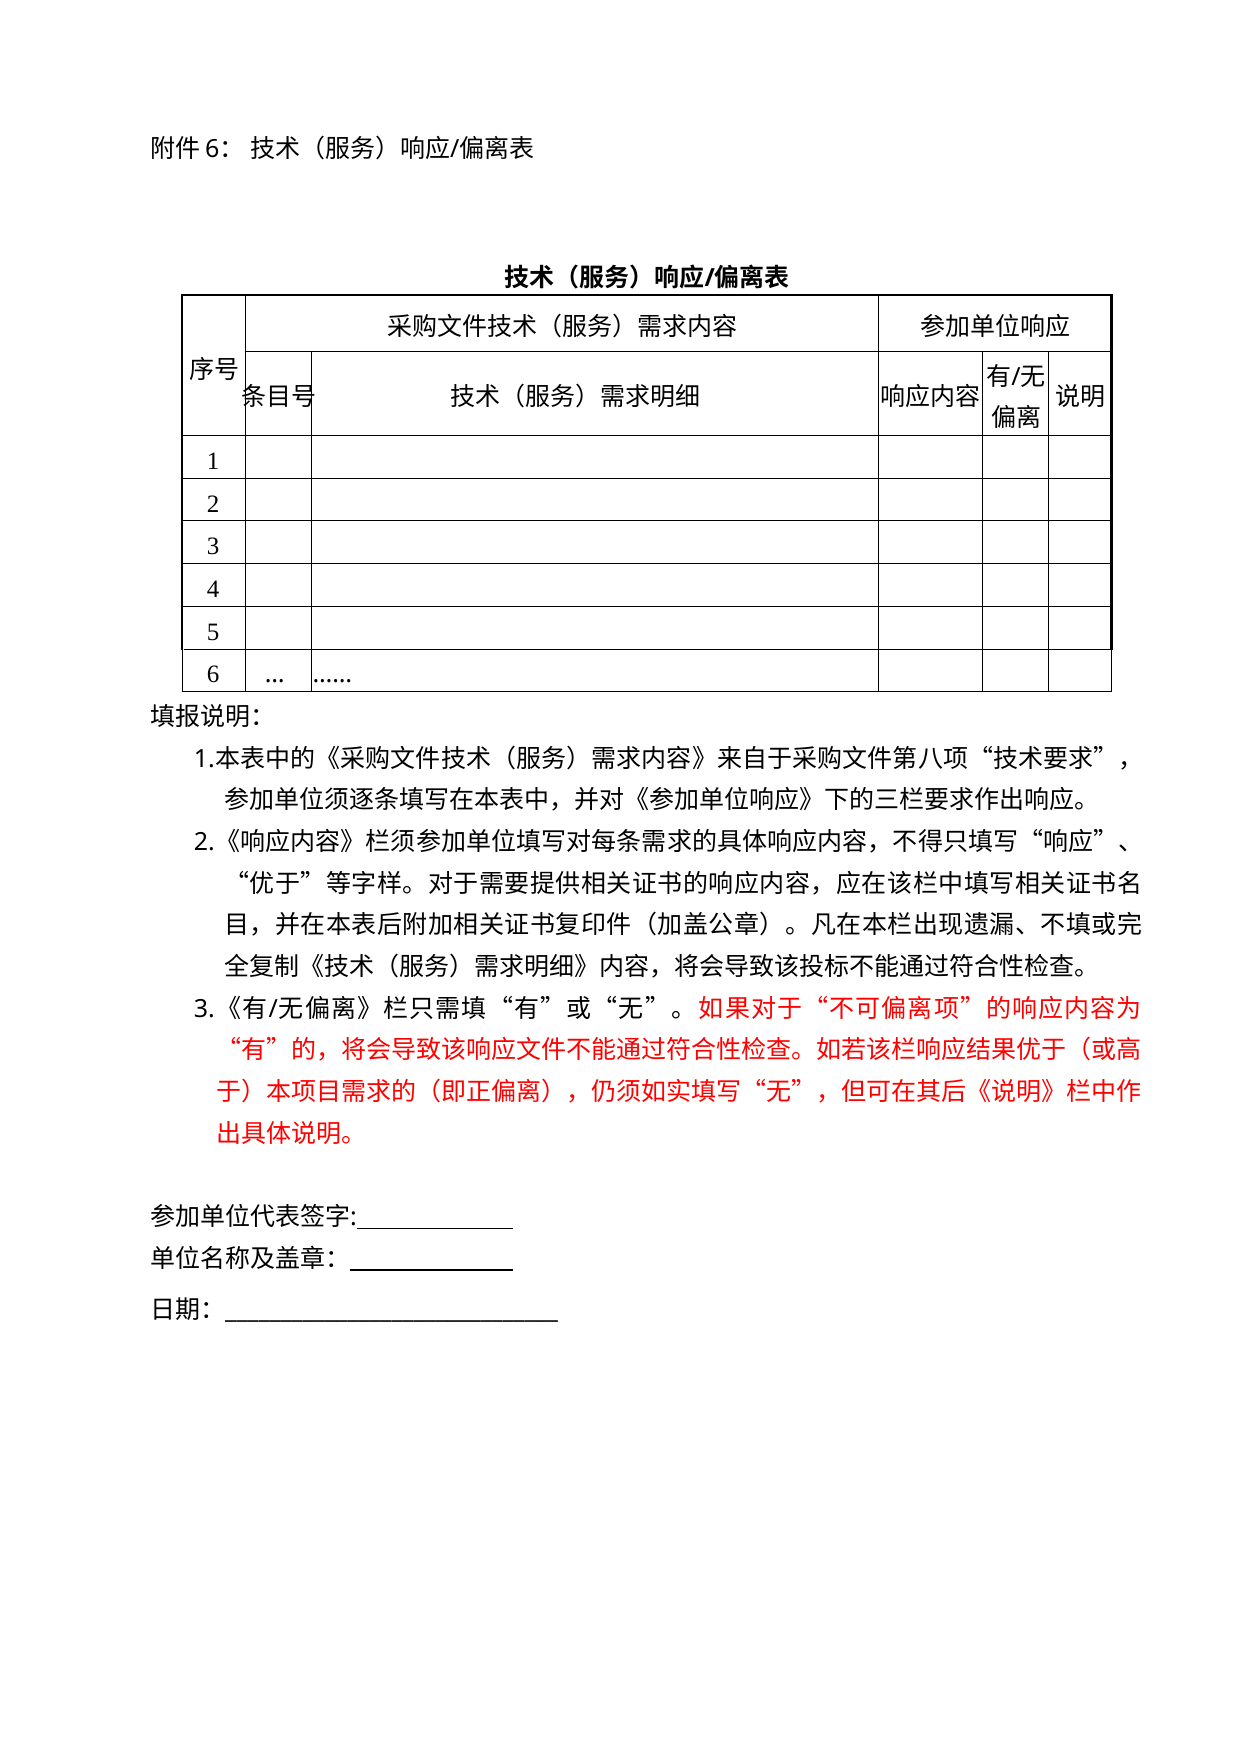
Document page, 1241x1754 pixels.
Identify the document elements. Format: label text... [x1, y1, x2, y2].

table_cell [983, 650, 1048, 691]
table_cell [246, 564, 311, 606]
table_cell [983, 521, 1048, 563]
text 参加单位代表签字: [150, 1192, 1144, 1234]
table_cell [983, 479, 1048, 520]
table_cell [879, 607, 982, 648]
table_cell [1049, 436, 1110, 478]
table_cell [183, 479, 245, 520]
table_cell [1049, 479, 1110, 520]
text 2.《响应内容》栏须参加单位填写对每条需求的具体响应内容，不得只填写“响应”、“优于”等字样。对于需要提供相关证书的响应内容，应在该栏中填写相关证书名目，并在本表后附加相关证书复印件（加盖公章）。凡在本栏出现遗漏、不填或完全复制《技术（服务）需求明细》内容，将会导致该投标不能通过符合性检查。 [194, 817, 1144, 984]
table_cell [983, 564, 1048, 606]
text 附件6： 技术（服务）响应/偏离表 [150, 124, 1144, 166]
table_cell 响应内容 [879, 352, 982, 435]
table_header 采购文件技术（服务）需求内容 [246, 296, 878, 351]
table_cell [312, 607, 878, 648]
table_cell [312, 521, 878, 563]
text 日期：______________________________ [150, 1276, 1144, 1341]
table_cell [879, 479, 982, 520]
table_cell [983, 607, 1048, 648]
table_cell [312, 436, 878, 478]
table_cell [879, 436, 982, 478]
table_cell [246, 607, 311, 648]
table_cell [1049, 564, 1110, 606]
table_cell [1049, 607, 1110, 648]
table_cell 说明 [1049, 352, 1110, 435]
table_cell …… [312, 650, 878, 691]
table_header 序号 [183, 296, 245, 435]
text 3.《有/无偏离》栏只需填“有”或“无”。如果对于“不可偏离项”的响应内容为“有”的，将会导致该响应文件不能通过符合性检查。如若该栏响应结果优于（或高于）本项目需求的（即正偏离），仍须如实填写“无”，但可在其后《说明》栏中作出具体说明。 [194, 984, 1144, 1151]
table_cell 有/无 偏离 [983, 352, 1048, 435]
table_cell [1049, 650, 1111, 691]
table_cell [183, 521, 245, 563]
table_cell [879, 650, 982, 691]
table_header 参加单位响应 [879, 296, 1110, 351]
table_cell [246, 436, 311, 478]
table_cell [879, 564, 982, 606]
table_cell [983, 436, 1048, 478]
table_cell [183, 436, 245, 478]
table_cell [1049, 521, 1110, 563]
text 技术（服务）响应/偏离表 [150, 258, 1144, 294]
table_cell [246, 521, 311, 563]
table_cell [312, 564, 878, 606]
table_cell [183, 607, 245, 648]
table_cell 条目号 [246, 352, 311, 435]
table_cell [246, 479, 311, 520]
table_cell … [246, 650, 311, 691]
table_cell 技术（服务）需求明细 [312, 352, 878, 435]
text 单位名称及盖章： [150, 1234, 1144, 1276]
text 1.本表中的《采购文件技术（服务）需求内容》来自于采购文件第八项“技术要求”，参加单位须逐条填写在本表中，并对《参加单位响应》下的三栏要求作出响应。 [194, 734, 1144, 817]
table_cell [183, 564, 245, 606]
table_cell [879, 521, 982, 563]
text 填报说明： [150, 692, 1144, 734]
table_cell [312, 479, 878, 520]
table_cell [183, 650, 245, 691]
